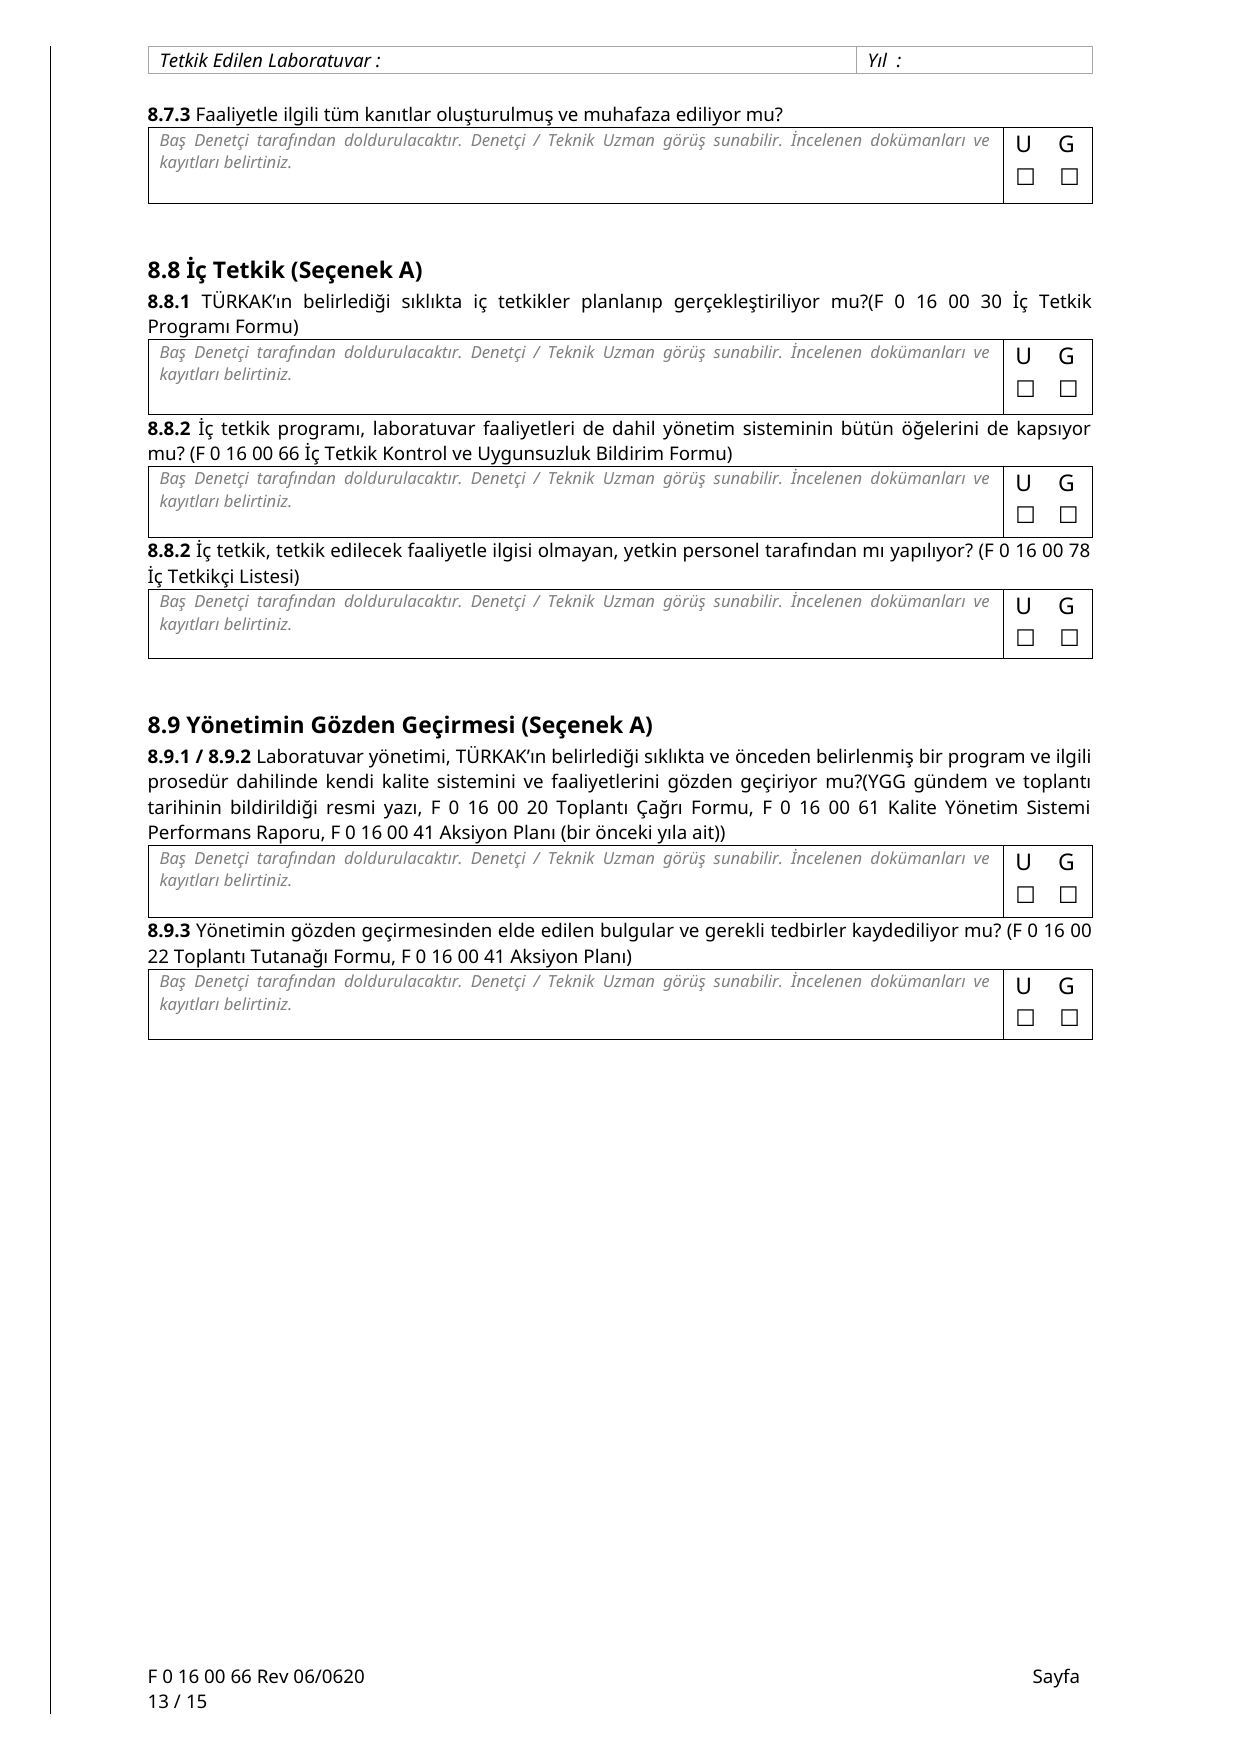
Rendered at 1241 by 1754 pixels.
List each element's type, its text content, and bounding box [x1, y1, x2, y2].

table_header U [1004, 467, 1047, 498]
table_header G [1047, 128, 1092, 159]
text 8.9.3 Yönetimin gözden geçirmesinden elde edilen bulgular ve gerekli tedbirler kaydediliyor mu? (F 0 16 00 22 Toplantı Tutanağı Formu, F 0 16 00 41 Aksiyon Planı) [147, 918, 1093, 969]
text 8.9.1 / 8.9.2 Laboratuvar yönetimi, TÜRKAK’ın belirlediği sıklıkta ve önceden belirlenmiş bir program ve ilgili prosedür dahilinde kendi kalite sistemini ve faaliyetlerini gözden geçiriyor mu?(YGG gündem ve toplantı tarihinin bildirildiği resmi yazı, F 0 16 00 20 Toplantı Çağrı Formu, F 0 16 00 61 Kalite Yönetim Sistemi Performans Raporu, F 0 16 00 41 Aksiyon Planı (bir önceki yıla ait)) [147, 743, 1093, 845]
table_header U [1004, 340, 1047, 372]
table_header U [1004, 846, 1047, 877]
table_header U [1004, 590, 1047, 621]
text 8.7.3 Faaliyetle ilgili tüm kanıtlar oluşturulmuş ve muhafaza ediliyor mu? [147, 102, 1093, 127]
text 8.8.1 TÜRKAK’ın belirlediği sıklıkta iç tetkikler planlanıp gerçekleştiriliyor mu?(F 0 16 00 30 İç Tetkik Programı Formu) [147, 288, 1093, 339]
subtitle 8.9 Yönetimin Gözden Geçirmesi (Seçenek A) [147, 709, 1093, 741]
table_header G [1047, 467, 1092, 498]
text 8.8.2 İç tetkik programı, laboratuvar faaliyetleri de dahil yönetim sisteminin bütün öğelerini de kapsıyor mu? (F 0 16 00 66 İç Tetkik Kontrol ve Uygunsuzluk Bildirim Formu) [147, 415, 1093, 466]
table_header G [1047, 846, 1092, 877]
table_header U [1004, 970, 1047, 1001]
subtitle 8.8 İç Tetkik (Seçenek A) [147, 254, 1093, 286]
table_header G [1047, 590, 1092, 621]
table_header G [1047, 340, 1092, 372]
table_header U [1004, 128, 1047, 159]
table_header G [1047, 970, 1092, 1001]
text 8.8.2 İç tetkik, tetkik edilecek faaliyetle ilgisi olmayan, yetkin personel tarafından mı yapılıyor? (F 0 16 00 78 İç Tetkikçi Listesi) [147, 538, 1093, 589]
